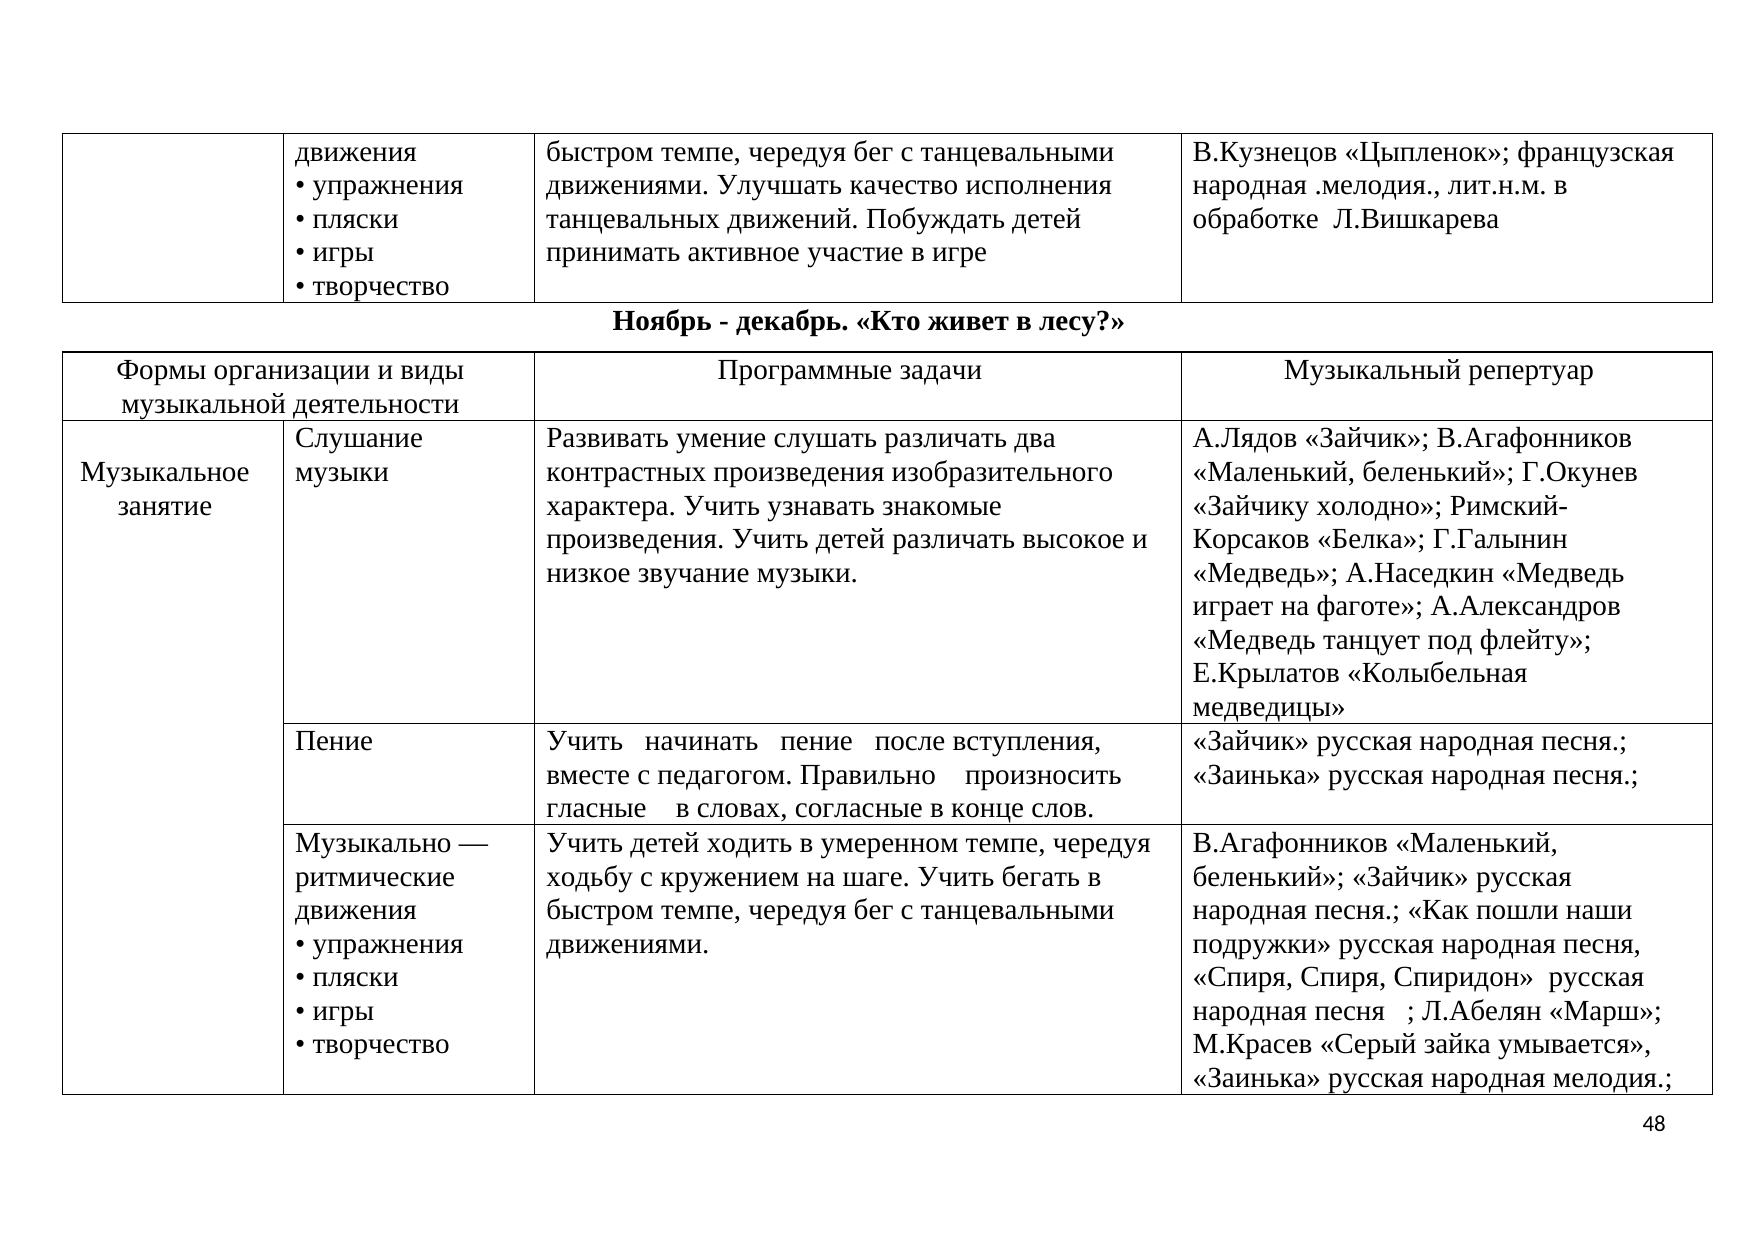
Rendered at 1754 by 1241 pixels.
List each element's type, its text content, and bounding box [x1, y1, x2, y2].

table_header Программные задачи [535, 353, 1181, 419]
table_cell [1182, 825, 1712, 1093]
table_cell Музыкальное занятие [63, 421, 283, 1093]
table_cell Развивать умение слушать различать два контрастных произведения изобразительного характера. Учить узнавать знакомые произведения. Учить детей различать высокое и низкое звучание музыки. [535, 421, 1181, 722]
text Ноябрь - декабрь. «Кто живет в лесу?» [89, 303, 1649, 336]
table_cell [284, 825, 534, 1093]
table_cell Учить начинать пение после вступления, вместе с педагогом. Правильно произносить гласные в словах, согласные в конце слов. [535, 724, 1181, 824]
table_header Формы организации и виды музыкальной деятельности [63, 353, 534, 419]
table_header Музыкальный репертуар [1182, 353, 1712, 419]
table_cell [1182, 134, 1712, 302]
table_cell «Зайчик» русская народная песня.; «Заинька» русская народная песня.; [1182, 724, 1712, 824]
table_cell Слушание музыки [284, 421, 534, 722]
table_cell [284, 134, 534, 302]
table_cell Пение [284, 724, 534, 824]
table_cell А.Лядов «Зайчик»; В.Агафонников «Маленький, беленький»; Г.Окунев «Зайчику холодно»; Римский-Корсаков «Белка»; Г.Галынин «Медведь»; А.Наседкин «Медведь играет на фаготе»; А.Александров «Медведь танцует под флейту»; Е.Крылатов «Колыбельная медведицы» [1182, 421, 1712, 722]
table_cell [535, 134, 1181, 302]
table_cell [535, 825, 1181, 1093]
